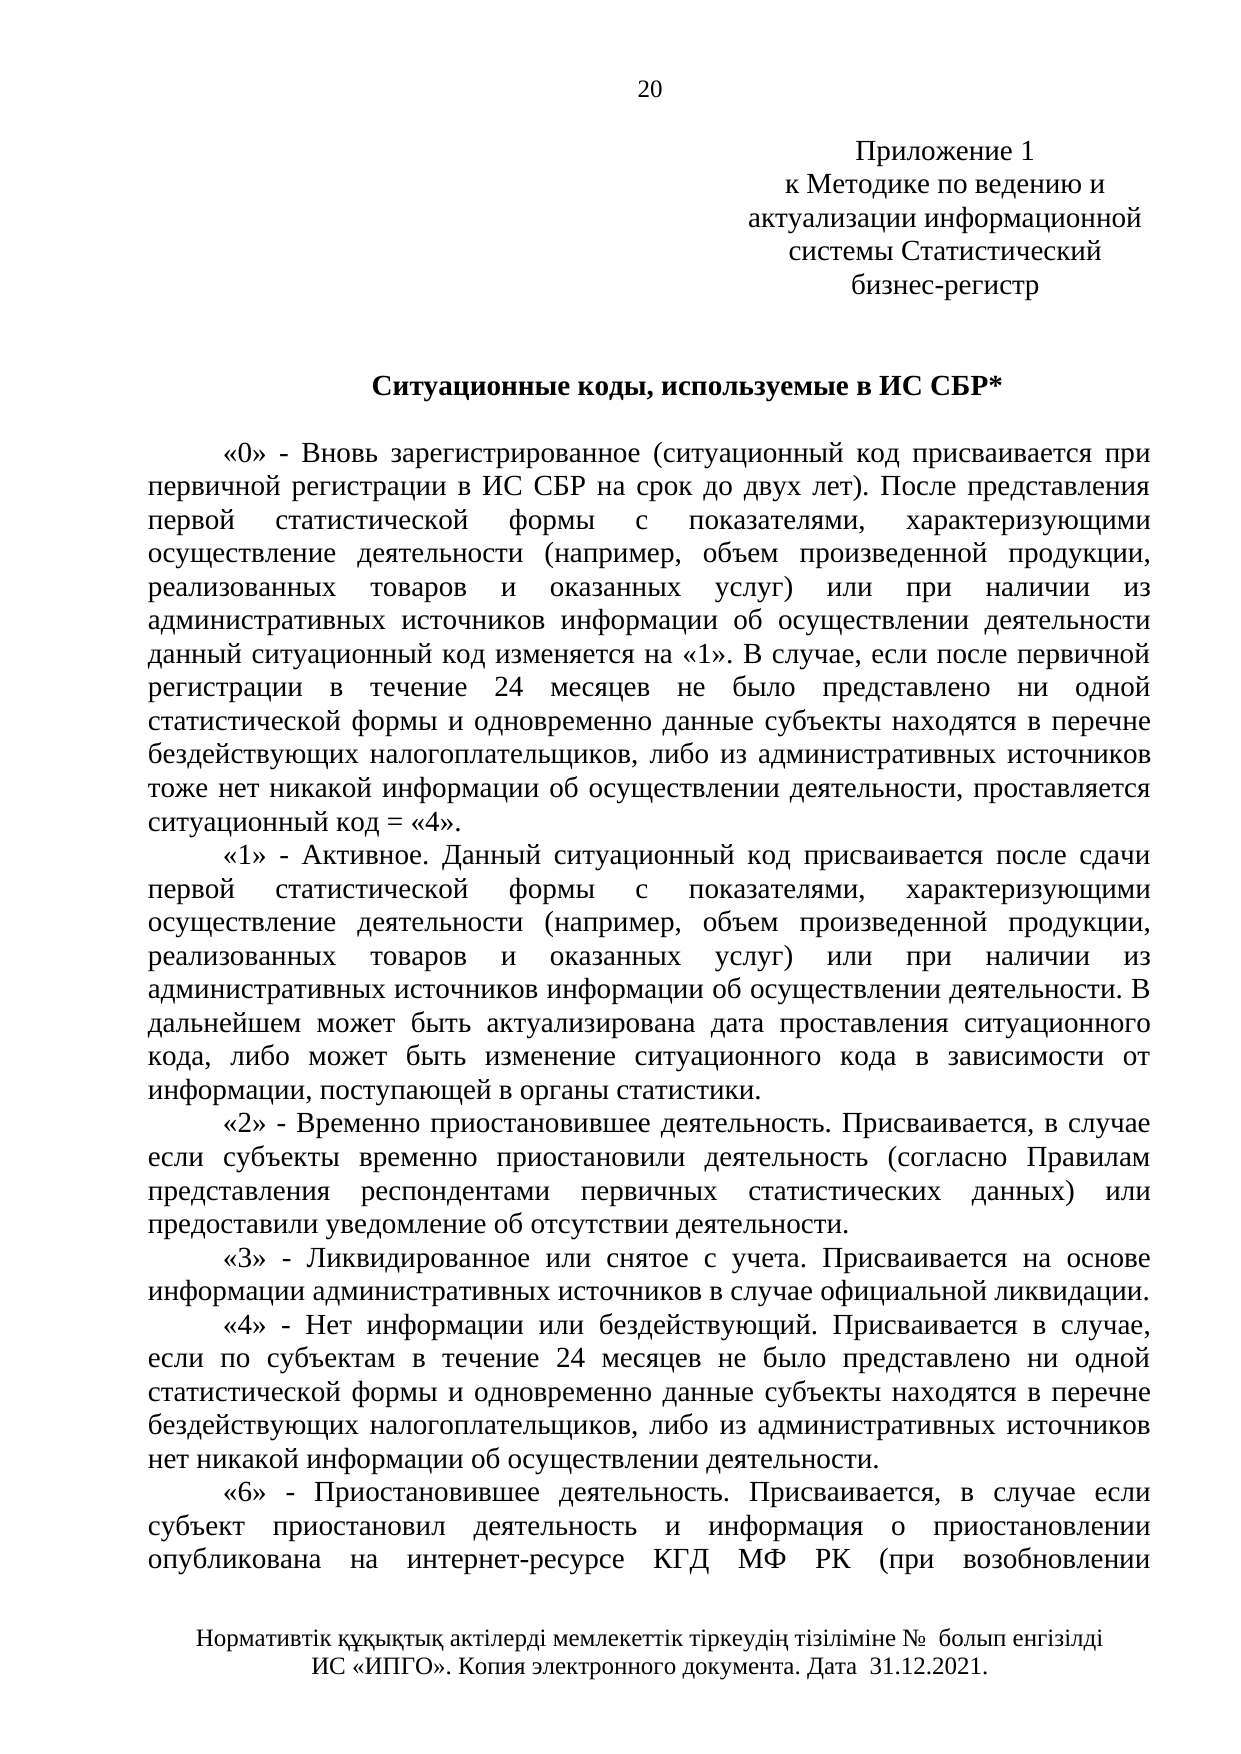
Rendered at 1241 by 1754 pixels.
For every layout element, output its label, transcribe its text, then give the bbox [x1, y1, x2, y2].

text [148, 1474, 1152, 1575]
text «4» - Нет информации или бездействующий. Присваивается в случае, если по субъектам в течение 24 месяцев не было представлено ни одной статистической формы и одновременно данные субъекты находятся в перечне бездействующих налогоплательщиков, либо из административных источников нет никакой информации об осуществлении деятельности. [148, 1307, 1152, 1474]
text «1» - Активное. Данный ситуационный код присваивается после сдачи первой статистической формы с показателями, характеризующими осуществление деятельности (например, объем произведенной продукции, реализованных товаров и оказанных услуг) или при наличии из административных источников информации об осуществлении деятельности. В дальнейшем может быть актуализирована дата проставления ситуационного кода, либо может быть изменение ситуационного кода в зависимости от информации, поступающей в органы статистики. [148, 837, 1152, 1106]
text «3» - Ликвидированное или снятое с учета. Присваивается на основе информации административных источников в случае официальной ликвидации. [148, 1240, 1152, 1307]
text Ситуационные коды, используемые в ИС СБР* [148, 368, 1152, 401]
text к Методике по ведению и актуализации информационной системы Статистический бизнес-регистр [738, 166, 1152, 301]
text Приложение 1 [738, 133, 1152, 166]
text «0» - Вновь зарегистрированное (ситуационный код присваивается при первичной регистрации в ИС СБР на срок до двух лет). После представления первой статистической формы с показателями, характеризующими осуществление деятельности (например, объем произведенной продукции, реализованных товаров и оказанных услуг) или при наличии из административных источников информации об осуществлении деятельности данный ситуационный код изменяется на «1». В случае, если после первичной регистрации в течение 24 месяцев не было представлено ни одной статистической формы и одновременно данные субъекты находятся в перечне бездействующих налогоплательщиков, либо из административных источников тоже нет никакой информации об осуществлении деятельности, проставляется ситуационный код = «4». [148, 435, 1152, 837]
text «2» - Временно приостановившее деятельность. Присваивается, в случае если субъекты временно приостановили деятельность (согласно Правилам представления респондентами первичных статистических данных) или предоставили уведомление об отсутствии деятельности. [148, 1106, 1152, 1240]
